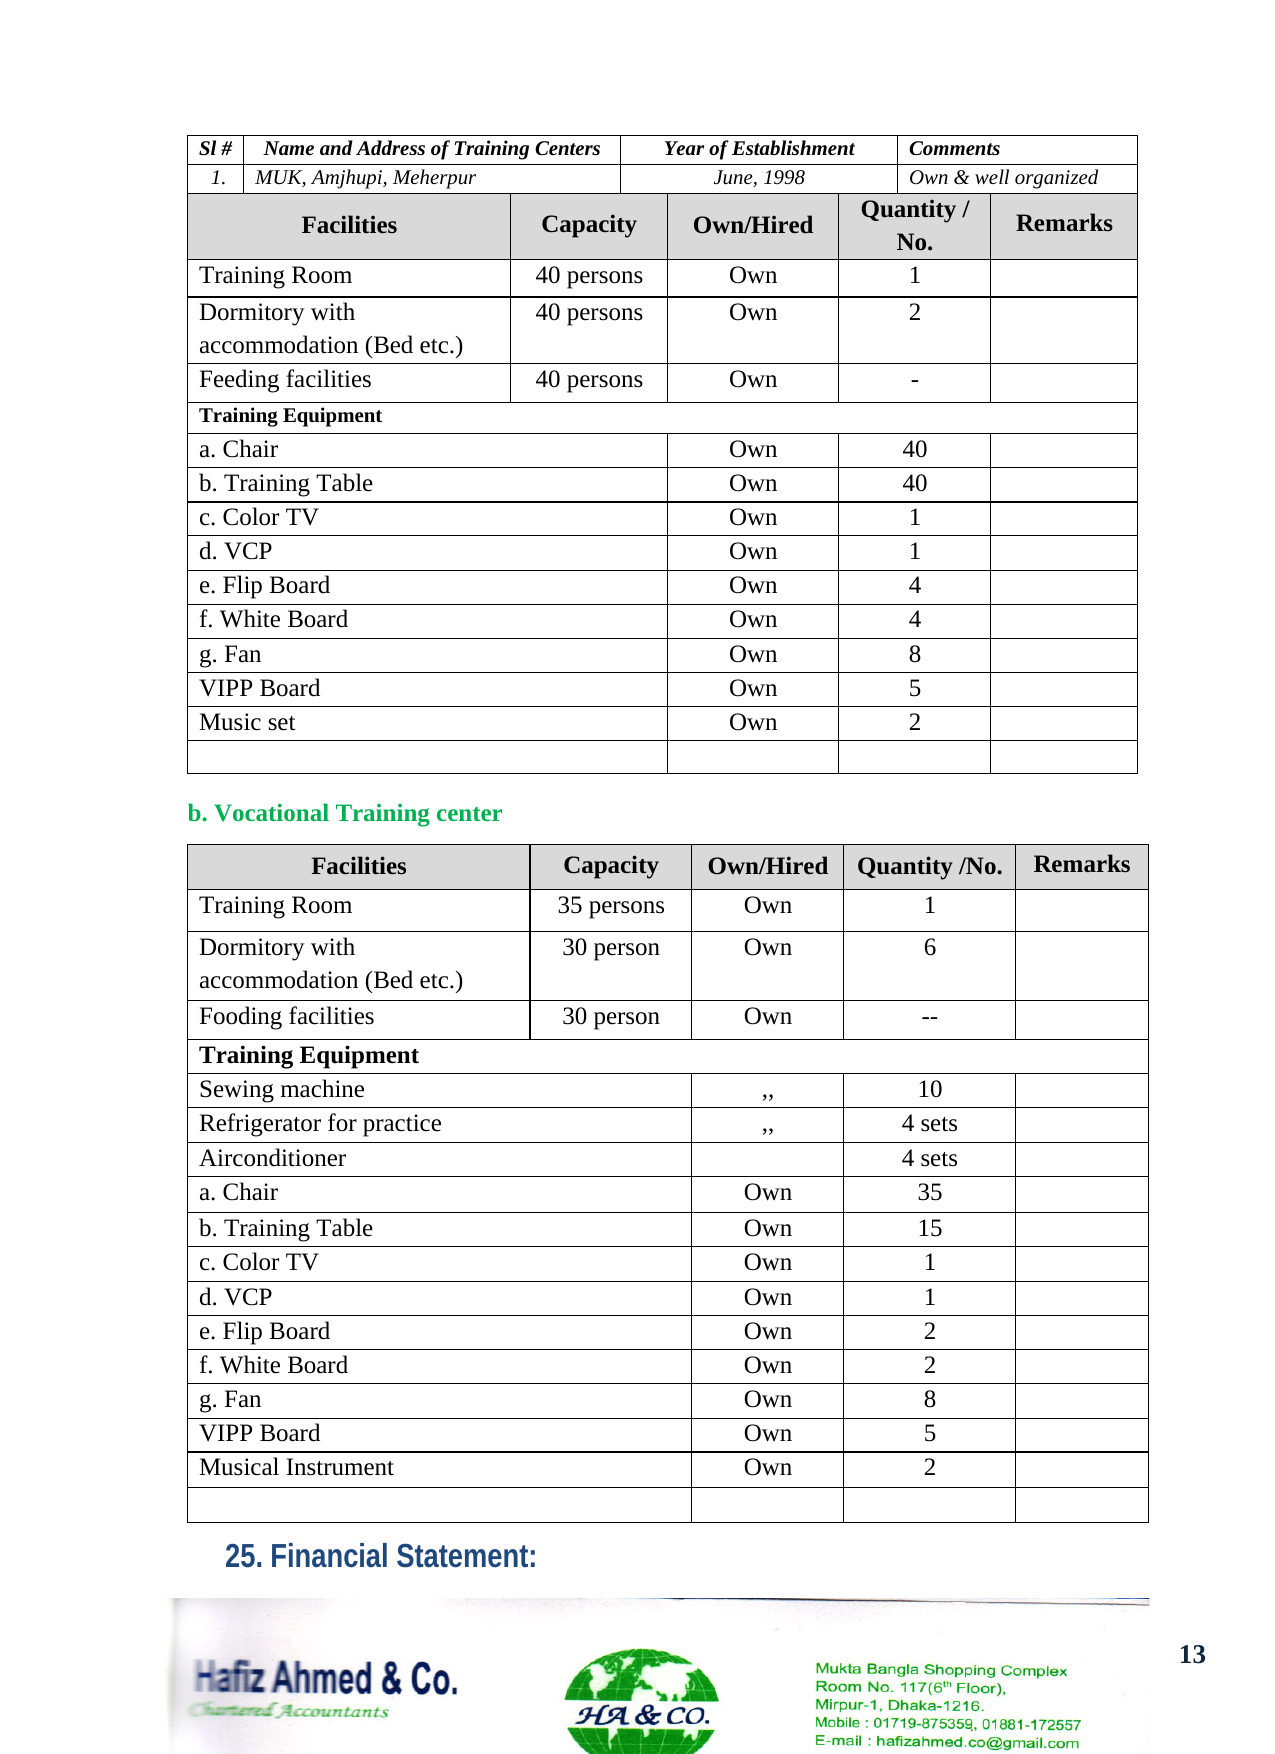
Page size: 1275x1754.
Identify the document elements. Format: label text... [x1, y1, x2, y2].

table_cell June, 1998 [621, 165, 897, 193]
table_cell Own [668, 605, 838, 638]
table_cell 40 persons [511, 298, 667, 363]
table_cell 1 [844, 1282, 1015, 1315]
table_cell MUK, Amjhupi, Meherpur [244, 165, 620, 193]
table_cell [991, 260, 1137, 296]
table_cell [1016, 1074, 1148, 1107]
table_cell Feeding facilities [188, 364, 510, 402]
table_cell Sewing machine [188, 1074, 691, 1107]
table_cell Capacity [511, 194, 667, 259]
table_cell -- [844, 1001, 1015, 1039]
table_cell Dormitory with accommodation (Bed etc.) [188, 298, 510, 363]
table_cell Own [692, 932, 843, 1000]
table_cell Remarks [991, 194, 1137, 259]
table_cell [1016, 1350, 1148, 1383]
table_cell 40 [839, 468, 990, 501]
table_cell Airconditioner [188, 1143, 691, 1176]
table_cell Own [668, 536, 838, 569]
table_cell Own/Hired [668, 194, 838, 259]
table_cell Own [692, 1419, 843, 1451]
table_cell 5 [839, 673, 990, 706]
table_cell Music set [188, 707, 667, 740]
table_cell [991, 741, 1137, 773]
table_cell [1016, 1488, 1148, 1522]
table_cell Own [668, 364, 838, 402]
table_cell c. Color TV [188, 503, 667, 535]
table_cell [188, 1488, 691, 1522]
table_cell [1016, 1384, 1148, 1417]
table_cell 2 [844, 1316, 1015, 1349]
table_cell ,, [692, 1074, 843, 1107]
table_cell 8 [839, 639, 990, 672]
table_cell [1016, 1213, 1148, 1246]
table_cell [1016, 1177, 1148, 1212]
table_cell 35 persons [531, 890, 691, 931]
table_cell Own [668, 673, 838, 706]
table_cell - [839, 364, 990, 402]
table_cell 2 [839, 707, 990, 740]
table_header Comments [898, 136, 1137, 164]
text b. Vocational Training center [187, 798, 1155, 827]
table_cell Own [668, 571, 838, 603]
table_cell 35 [844, 1177, 1015, 1212]
table_cell [991, 571, 1137, 603]
table_cell [991, 503, 1137, 535]
table_header Name and Address of Training Centers [244, 136, 620, 164]
table_cell [692, 1488, 843, 1522]
table_cell Musical Instrument [188, 1453, 691, 1487]
table_cell 40 [839, 434, 990, 467]
table_cell [991, 639, 1137, 672]
table_cell [991, 536, 1137, 569]
table_cell b. Training Table [188, 468, 667, 501]
table_cell 2 [839, 298, 990, 363]
table_cell Own [692, 1213, 843, 1246]
table_cell [668, 741, 838, 773]
table_cell Own [692, 1316, 843, 1349]
table_cell Own [668, 298, 838, 363]
table_cell VIPP Board [188, 1419, 691, 1451]
table_cell [1016, 1143, 1148, 1176]
table_cell 30 person [531, 1001, 691, 1039]
table_cell [1016, 1453, 1148, 1487]
table_cell 4 sets [844, 1108, 1015, 1142]
table_cell [844, 1488, 1015, 1522]
table_cell [991, 364, 1137, 402]
table_cell 5 [844, 1419, 1015, 1451]
table_cell 1 [839, 536, 990, 569]
table_cell [991, 605, 1137, 638]
table_cell [1016, 932, 1148, 1000]
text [150, 1587, 1155, 1622]
table_cell a. Chair [188, 434, 667, 467]
table_cell Own [668, 468, 838, 501]
table_cell [1016, 1247, 1148, 1281]
table_cell f. White Board [188, 1350, 691, 1383]
table_cell [1016, 1316, 1148, 1349]
table_cell [991, 673, 1137, 706]
table_cell [839, 741, 990, 773]
table_cell 1 [839, 503, 990, 535]
table_cell 4 [839, 571, 990, 603]
table_cell 4 sets [844, 1143, 1015, 1176]
table_cell 1 [844, 1247, 1015, 1281]
table_cell Own [668, 260, 838, 296]
table_cell Own [692, 1177, 843, 1212]
table_cell [1016, 1108, 1148, 1142]
table_cell Refrigerator for practice [188, 1108, 691, 1142]
table_cell [1016, 1419, 1148, 1451]
table_cell 4 [839, 605, 990, 638]
table_cell e. Flip Board [188, 1316, 691, 1349]
table_cell d. VCP [188, 536, 667, 569]
table_header Sl # [188, 136, 243, 164]
table_header Own/Hired [692, 845, 843, 889]
table_cell ,, [692, 1108, 843, 1142]
table_cell Own [692, 1453, 843, 1487]
table_cell [991, 707, 1137, 740]
table_cell Fooding facilities [188, 1001, 529, 1039]
table_cell e. Flip Board [188, 571, 667, 603]
table_cell d. VCP [188, 1282, 691, 1315]
table_cell Own [692, 1282, 843, 1315]
table_cell 1 [839, 260, 990, 296]
table_cell Own [668, 707, 838, 740]
table_header Quantity /No. [844, 845, 1015, 889]
table_cell Own [692, 1384, 843, 1417]
table_cell 15 [844, 1213, 1015, 1246]
table_cell 2 [844, 1350, 1015, 1383]
text 25. Financial Statement: [225, 1536, 1155, 1574]
table_cell Own [692, 1350, 843, 1383]
table_cell 40 persons [511, 260, 667, 296]
table_header Year of Establishment [621, 136, 897, 164]
table_cell [1016, 890, 1148, 931]
table_cell [991, 298, 1137, 363]
table_cell Dormitory with accommodation (Bed etc.) [188, 932, 529, 1000]
table_header Remarks [1016, 845, 1148, 889]
table_cell 2 [844, 1453, 1015, 1487]
table_cell 10 [844, 1074, 1015, 1107]
table_header Capacity [531, 845, 691, 889]
table_cell Own [668, 434, 838, 467]
table_cell f. White Board [188, 605, 667, 638]
table_cell Own & well organized [898, 165, 1137, 193]
table_cell b. Training Table [188, 1213, 691, 1246]
table_cell Own [668, 503, 838, 535]
table_cell Training Equipment [188, 1040, 1148, 1073]
table_cell Own [692, 1001, 843, 1039]
table_cell [1016, 1001, 1148, 1039]
table_header Facilities [188, 845, 529, 889]
table_cell Training Equipment [188, 403, 1137, 433]
table_cell 40 persons [511, 364, 667, 402]
table_cell [692, 1143, 843, 1176]
picture [157, 1622, 1150, 1754]
table_cell Training Room [188, 890, 529, 931]
table_cell [1016, 1282, 1148, 1315]
table_cell Quantity / No. [839, 194, 990, 259]
table_cell Own [692, 890, 843, 931]
table_cell Own [668, 639, 838, 672]
table_cell Training Room [188, 260, 510, 296]
table_cell a. Chair [188, 1177, 691, 1212]
table_cell 6 [844, 932, 1015, 1000]
table_cell [188, 165, 243, 193]
table_cell 8 [844, 1384, 1015, 1417]
table_cell 30 person [531, 932, 691, 1000]
table_cell [188, 741, 667, 773]
table_cell [991, 434, 1137, 467]
table_cell [991, 468, 1137, 501]
table_cell Own [692, 1247, 843, 1281]
table_cell g. Fan [188, 639, 667, 672]
table_cell 1 [844, 890, 1015, 931]
table_cell c. Color TV [188, 1247, 691, 1281]
table_cell Facilities [188, 194, 510, 259]
table_cell g. Fan [188, 1384, 691, 1417]
table_cell VIPP Board [188, 673, 667, 706]
